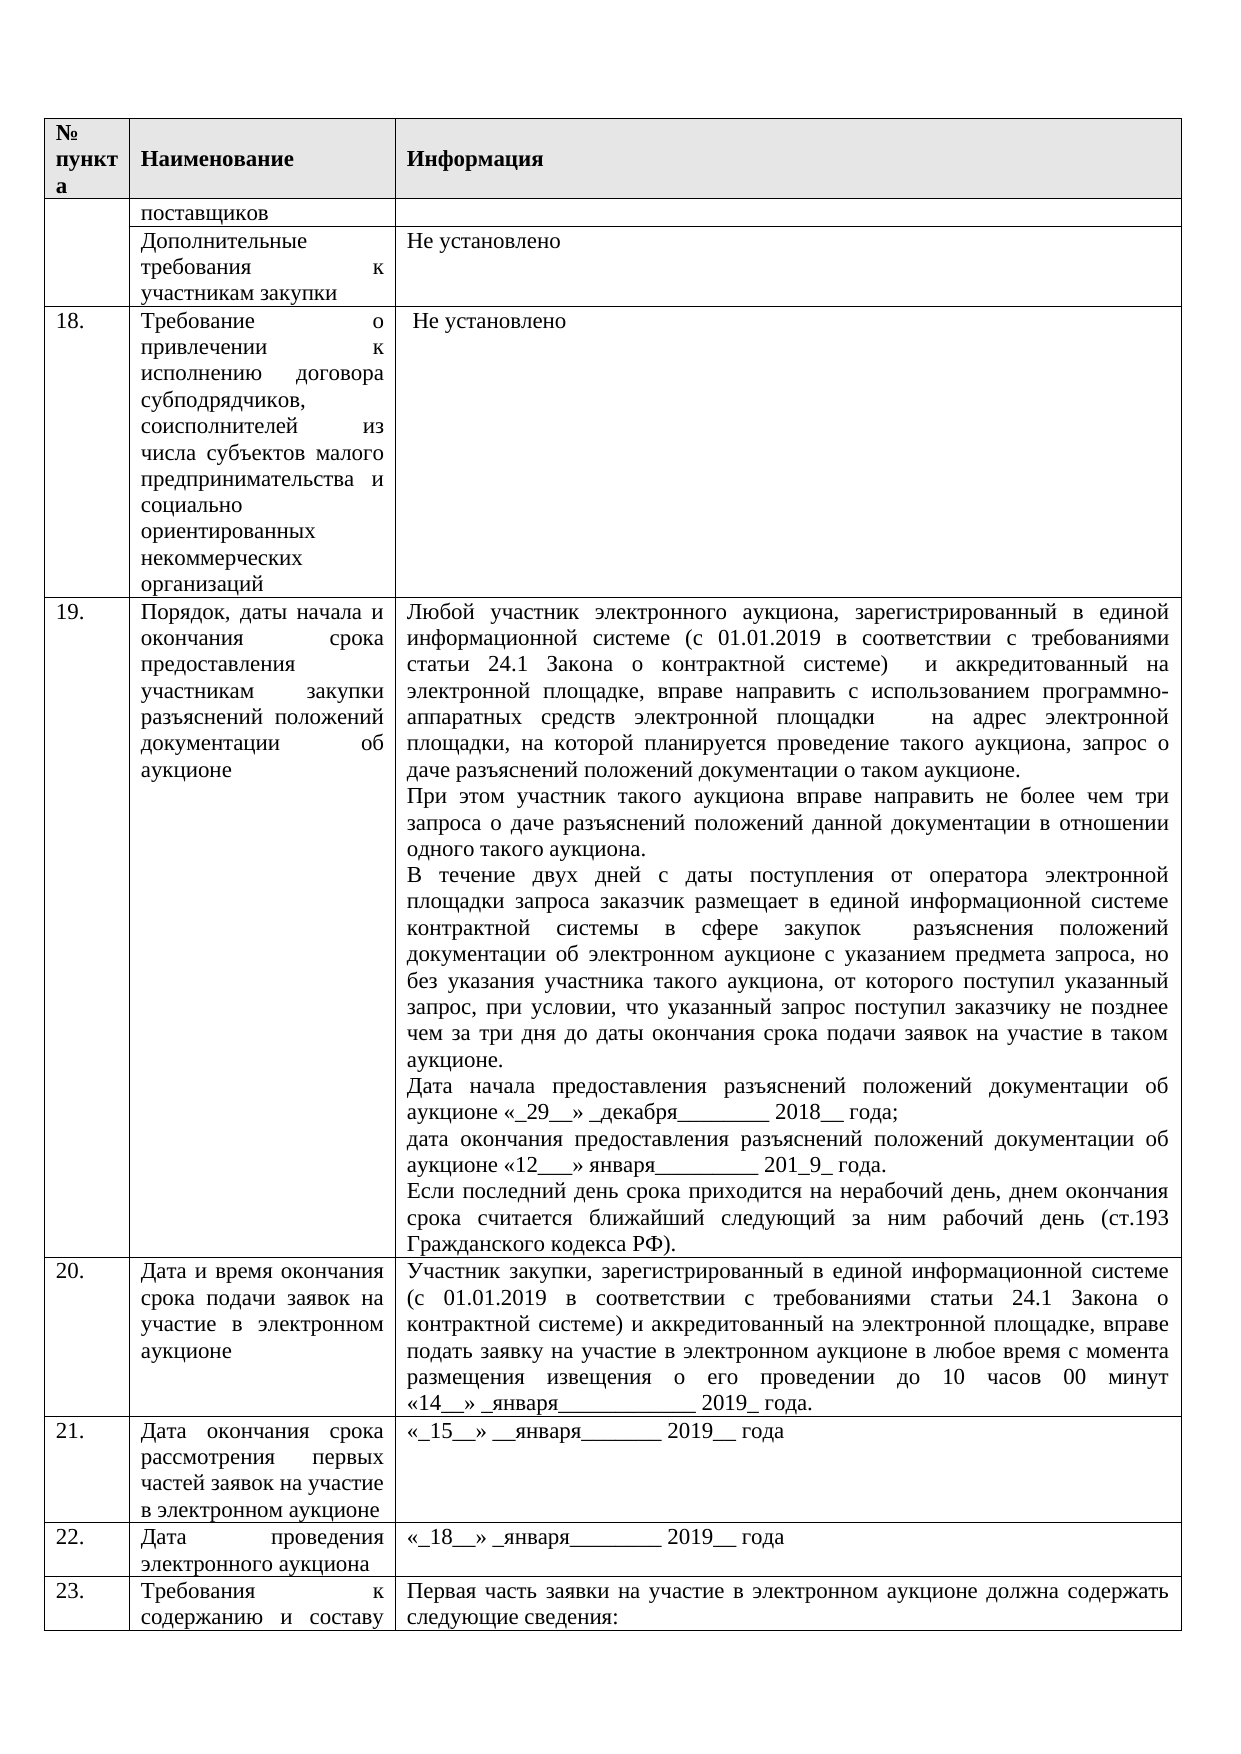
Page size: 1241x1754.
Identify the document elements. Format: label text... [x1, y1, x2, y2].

table_cell Порядок, даты начала и окончания срока предоставления участникам закупки разъяснений положений документации об аукционе [130, 598, 395, 1257]
table_cell [45, 1523, 129, 1576]
table_cell «_18__» _января________ 2019__ года [396, 1523, 1181, 1576]
table_cell Не установлено [396, 307, 1181, 597]
table_cell Дата окончания срока рассмотрения первых частей заявок на участие в электронном аукционе [130, 1417, 395, 1522]
table_header Наименование [130, 119, 395, 198]
table_cell Любой участник электронного аукциона, зарегистрированный в единой информационной системе (с 01.01.2019 в соответствии с требованиями статьи 24.1 Закона о контрактной системе) и аккредитованный на электронной площадке, вправе направить с использованием программно-аппаратных средств электронной площадки на адрес электронной площадки, на которой планируется проведение такого аукциона, запрос о даче разъяснений положений документации о таком аукционе. При этом участник такого аукциона вправе направить не более чем три запроса о даче разъяснений положений данной документации в отношении одного такого аукциона. В течение двух дней с даты поступления от оператора электронной площадки запроса заказчик размещает в единой информационной системе контрактной системы в сфере закупок разъяснения положений документации об электронном аукционе с указанием предмета запроса, но без указания участника такого аукциона, от которого поступил указанный запрос, при условии, что указанный запрос поступил заказчику не позднее чем за три дня до даты окончания срока подачи заявок на участие в таком аукционе. Дата начала предоставления разъяснений положений документации об аукционе «_29__» _декабря________ 2018__ года; дата окончания предоставления разъяснений положений документации об аукционе «12___» января_________ 201_9_ года. Если последний день срока приходится на нерабочий день, днем окончания срока считается ближайший следующий за ним рабочий день (ст.193 Гражданского кодекса РФ). [396, 598, 1181, 1257]
table_cell [45, 1417, 129, 1522]
table_cell [45, 1258, 129, 1416]
table_cell «_15__» __января_______ 2019__ года [396, 1417, 1181, 1522]
table_cell [45, 598, 129, 1257]
table_cell Участник закупки, зарегистрированный в единой информационной системе (с 01.01.2019 в соответствии с требованиями статьи 24.1 Закона о контрактной системе) и аккредитованный на электронной площадке, вправе подать заявку на участие в электронном аукционе в любое время с момента размещения извещения о его проведении до 10 часов 00 минут «14__» _января____________ 2019_ года. [396, 1258, 1181, 1416]
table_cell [396, 199, 1181, 226]
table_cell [130, 1577, 395, 1630]
table_header Информация [396, 119, 1181, 198]
table_cell Дополнительные требования к участникам закупки [130, 227, 395, 306]
table_cell [45, 1577, 129, 1630]
table_cell Не установлено [396, 227, 1181, 306]
table_cell Дата и время окончания срока подачи заявок на участие в электронном аукционе [130, 1258, 395, 1416]
table_cell Дата проведения электронного аукциона [130, 1523, 395, 1576]
table_cell [45, 307, 129, 597]
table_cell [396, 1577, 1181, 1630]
table_header № пункта [45, 119, 129, 198]
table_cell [130, 199, 395, 226]
table_cell Требование о привлечении к исполнению договора субподрядчиков, соисполнителей из числа субъектов малого предпринимательства и социально ориентированных некоммерческих организаций [130, 307, 395, 597]
